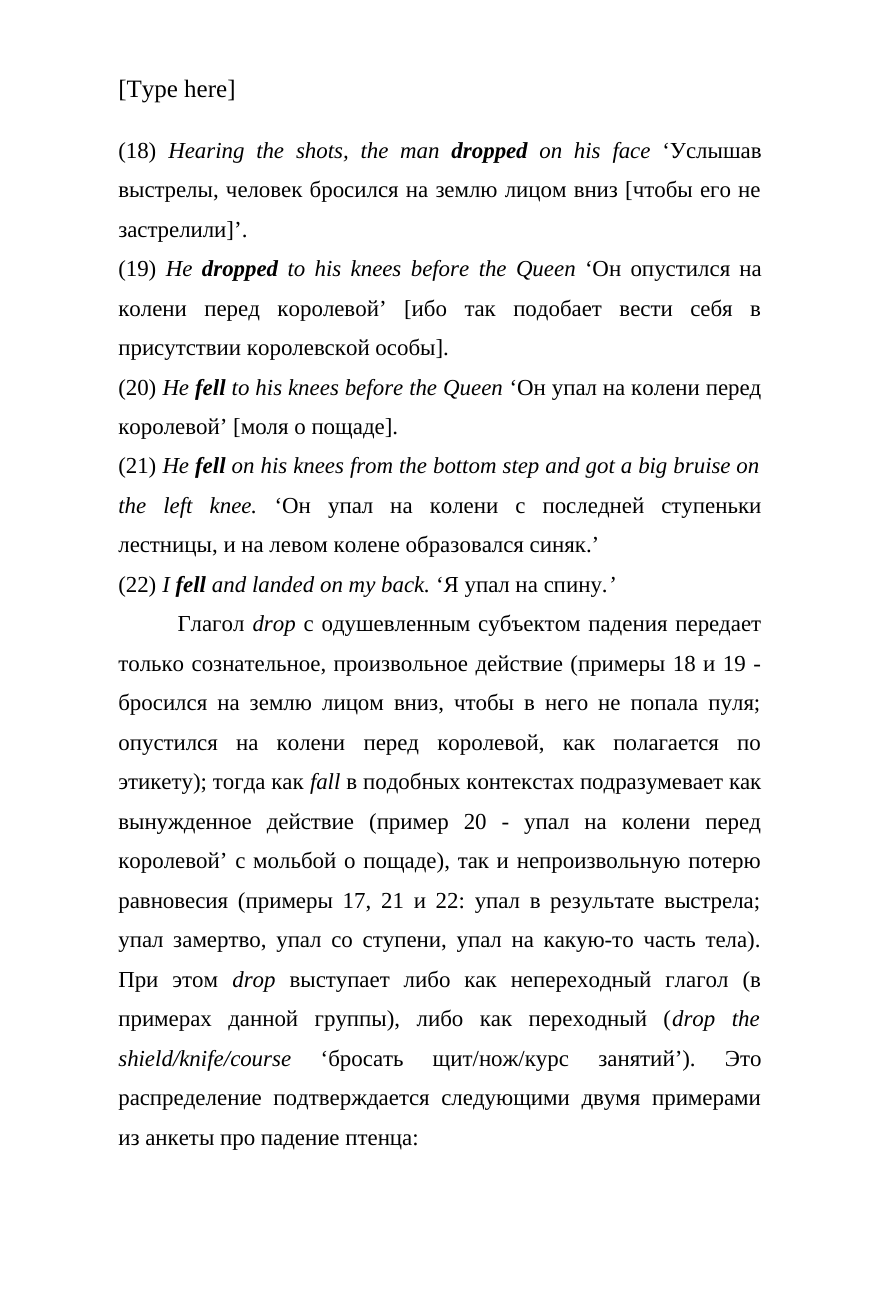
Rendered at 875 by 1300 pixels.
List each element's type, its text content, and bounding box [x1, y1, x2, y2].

text (18) Hearing the shots, the man dropped on his face ‘Услышав выстрелы, человек бросился на землю лицом вниз [чтобы его не застрелили]’. [118, 137, 762, 242]
text Глагол drop с одушевленным субъектом падения передает только сознательное, произвольное действие (примеры 18 и 19 - бросился на землю лицом вниз, чтобы в него не попала пуля; опустился на колени перед королевой, как полагается по этикету); тогда как fall в подобных контекстах подразумевает как вынужденное действие (пример 20 - упал на колени перед королевой’ с мольбой о пощаде), так и непроизвольную потерю равновесия (примеры 17, 21 и 22: упал в результате выстрела; упал замертво, упал со ступени, упал на какую-то часть тела). При этом drop выступает либо как непереходный глагол (в примерах данной группы), либо как переходный (drop the shield/knife/course ‘бросать щит/нож/курс занятий’). Это распределение подтверждается следующими двумя примерами из анкеты про падение птенца: [118, 610, 762, 1150]
text (22) I fell and landed on my back. ‘Я упал на спину.’ [118, 571, 762, 597]
text (19) He dropped to his knees before the Queen ‘Он опустился на колени перед королевой’ [ибо так подобает вести себя в присутствии королевской особы]. [118, 255, 762, 360]
text (21) He fell on his knees from the bottom step and got a big bruise on the left knee. ‘Он упал на колени с последней ступеньки лестницы, и на левом колене образовался синяк.’ [118, 452, 762, 558]
text (20) He fell to his knees before the Queen ‘Он упал на колени перед королевой’ [моля о пощаде]. [118, 373, 762, 439]
